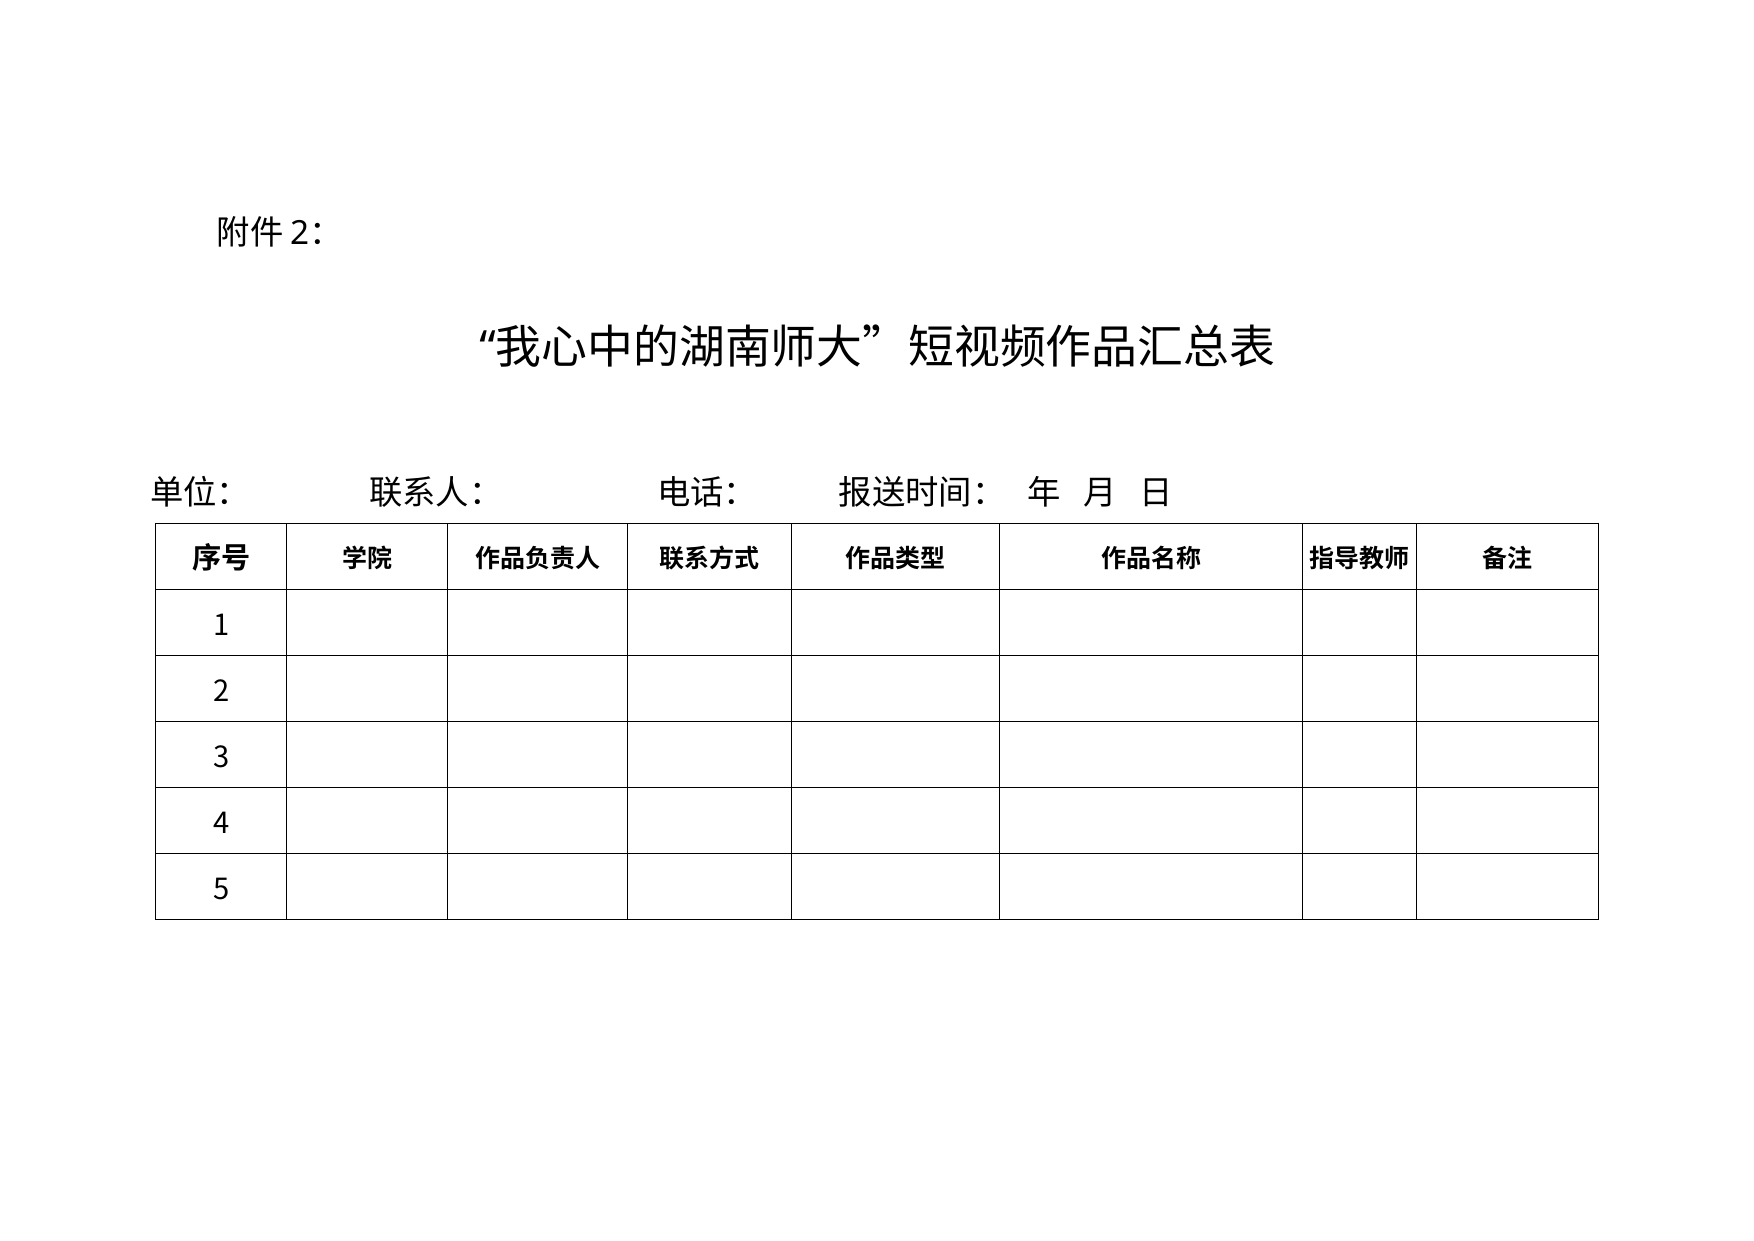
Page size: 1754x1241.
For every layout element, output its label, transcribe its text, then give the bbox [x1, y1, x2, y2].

table_cell [1000, 590, 1302, 655]
table_cell [1303, 656, 1416, 721]
table_cell [1000, 854, 1302, 919]
table_cell [1303, 590, 1416, 655]
table_header 备注 [1417, 524, 1598, 589]
table_cell [287, 656, 447, 721]
table_header 学院 [287, 524, 447, 589]
text 附件2： [150, 198, 1604, 263]
table_cell [448, 788, 627, 853]
table_cell [628, 722, 791, 787]
table_header 指导教师 [1303, 524, 1416, 589]
table_header 联系方式 [628, 524, 791, 589]
table_cell [287, 722, 447, 787]
table_cell [792, 590, 999, 655]
table_header 作品类型 [792, 524, 999, 589]
table_cell [287, 590, 447, 655]
text “我心中的湖南师大”短视频作品汇总表 [150, 295, 1604, 393]
table_cell [448, 590, 627, 655]
table_cell [1417, 722, 1598, 787]
table_cell [1303, 854, 1416, 919]
table_cell [1000, 788, 1302, 853]
table_cell [1303, 722, 1416, 787]
text 单位： 联系人： 电话： 报送时间： 年 月 日 [150, 458, 1604, 523]
table_cell [792, 788, 999, 853]
table_cell 5 [156, 854, 286, 919]
table_cell [1000, 656, 1302, 721]
table_cell [287, 788, 447, 853]
table_cell [628, 590, 791, 655]
table_cell [792, 854, 999, 919]
table_cell [448, 854, 627, 919]
table_header 作品负责人 [448, 524, 627, 589]
table_cell [628, 788, 791, 853]
table_cell [1417, 590, 1598, 655]
table_cell [628, 854, 791, 919]
table_cell [1417, 788, 1598, 853]
table_cell 4 [156, 788, 286, 853]
table_cell 3 [156, 722, 286, 787]
table_cell [792, 656, 999, 721]
table_cell [448, 656, 627, 721]
table_cell [287, 854, 447, 919]
table_cell [628, 656, 791, 721]
table_cell [1303, 788, 1416, 853]
table_cell [1417, 656, 1598, 721]
table_cell [448, 722, 627, 787]
table_cell 2 [156, 656, 286, 721]
table_cell 1 [156, 590, 286, 655]
table_header 作品名称 [1000, 524, 1302, 589]
table_cell [1000, 722, 1302, 787]
table_cell [1417, 854, 1598, 919]
table_header 序号 [156, 524, 286, 589]
table_cell [792, 722, 999, 787]
